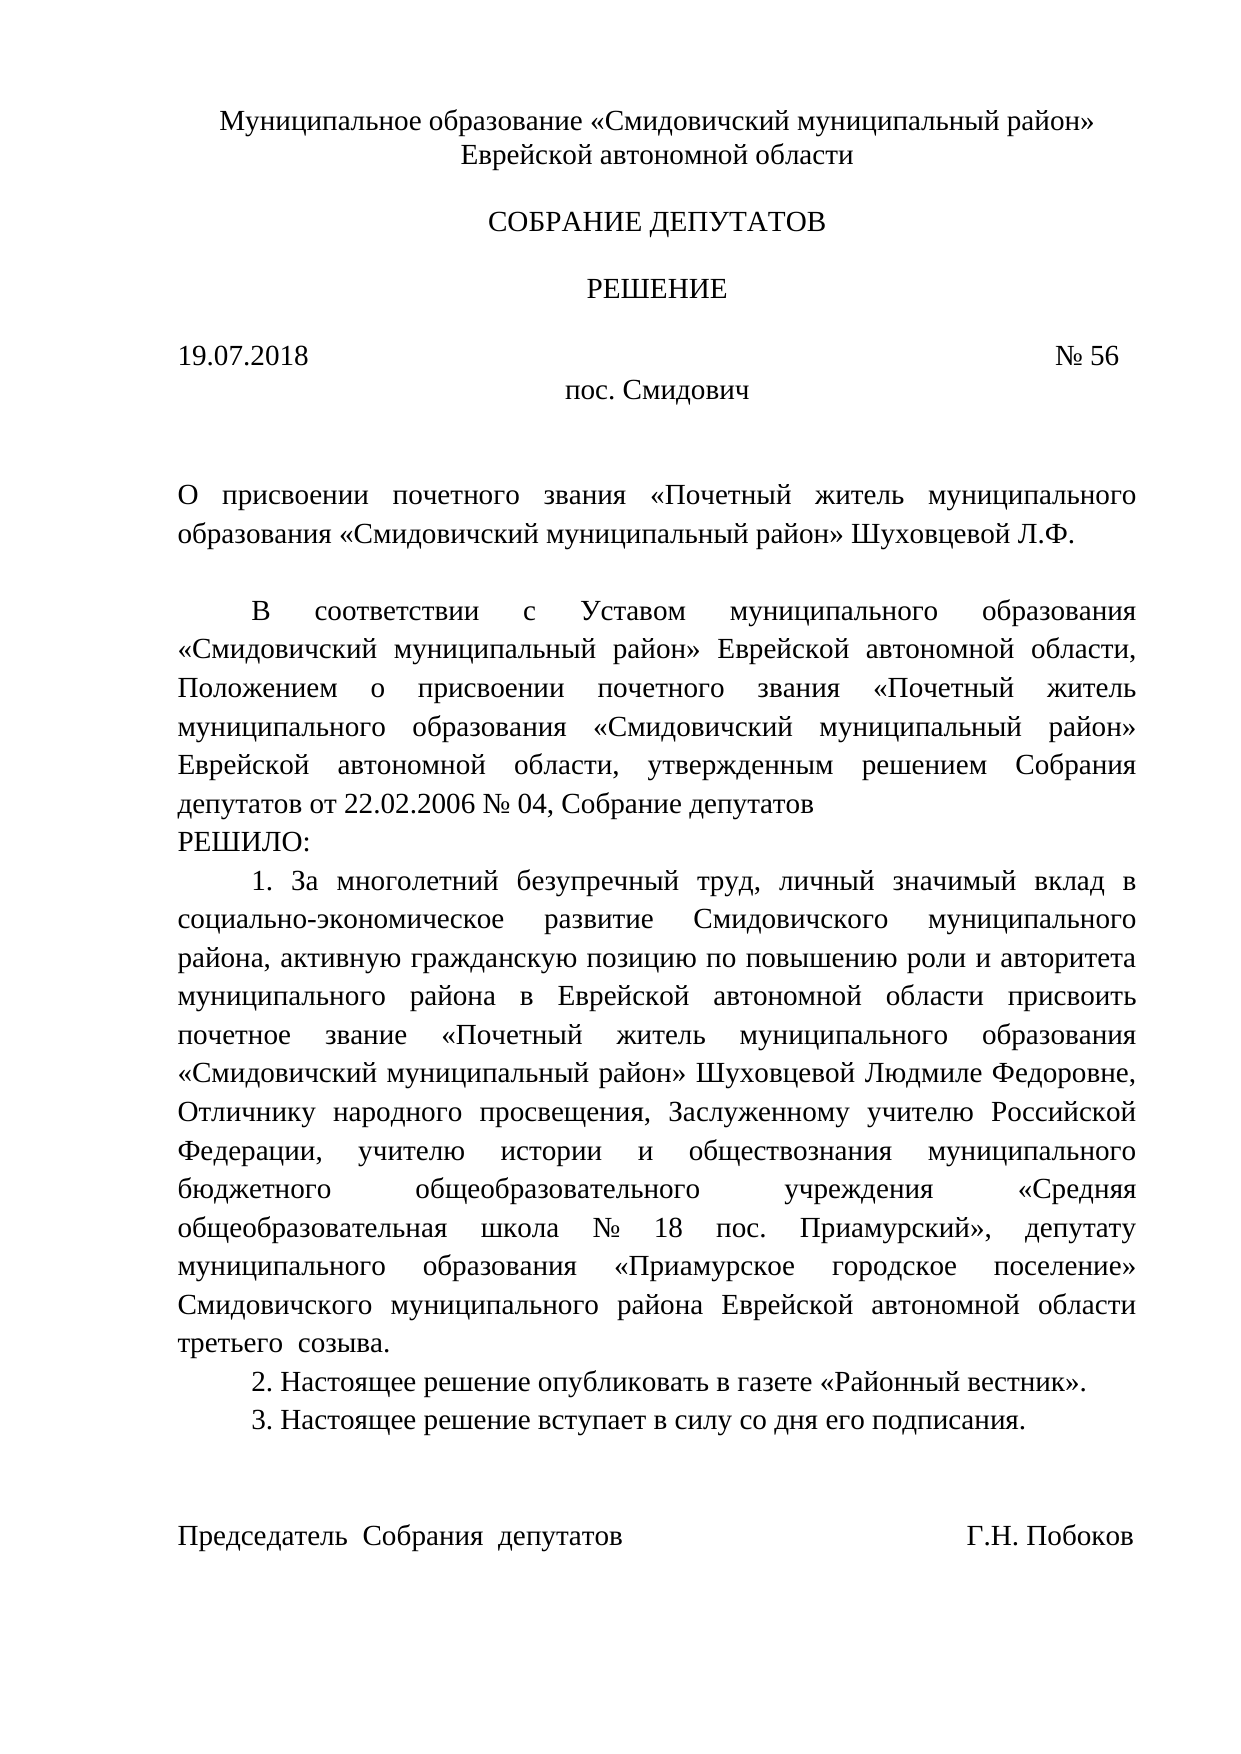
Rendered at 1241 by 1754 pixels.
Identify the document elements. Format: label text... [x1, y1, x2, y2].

text 3. Настоящее решение вступает в силу со дня его подписания. [177, 1402, 1137, 1436]
text РЕШЕНИЕ [177, 271, 1137, 305]
text Еврейской автономной области [177, 137, 1137, 171]
text О присвоении почетного звания «Почетный житель муниципального образования «Смидовичский муниципальный район» Шуховцевой Л.Ф. [177, 477, 1137, 549]
text Председатель Собрания депутатов Г.Н. Побоков [177, 1518, 1137, 1552]
text СОБРАНИЕ ДЕПУТАТОВ [177, 204, 1137, 238]
text РЕШИЛО: [177, 824, 1137, 858]
text Муниципальное образование «Смидовичский муниципальный район» [177, 103, 1137, 137]
text 2. Настоящее решение опубликовать в газете «Районный вестник». [177, 1364, 1137, 1397]
text 1. За многолетний безупречный труд, личный значимый вклад в социально-экономическое развитие Смидовичского муниципального района, активную гражданскую позицию по повышению роли и авторитета муниципального района в Еврейской автономной области присвоить почетное звание «Почетный житель муниципального образования «Смидовичский муниципальный район» Шуховцевой Людмиле Федоровне, Отличнику народного просвещения, Заслуженному учителю Российской Федерации, учителю истории и обществознания муниципального бюджетного общеобразовательного учреждения «Средняя общеобразовательная школа № 18 пос. Приамурский», депутату муниципального образования «Приамурское городское поселение» Смидовичского муниципального района Еврейской автономной области третьего созыва. [177, 863, 1137, 1359]
text пос. Смидович [177, 372, 1137, 405]
text В соответствии с Уставом муниципального образования «Смидовичский муниципальный район» Еврейской автономной области, Положением о присвоении почетного звания «Почетный житель муниципального образования «Смидовичский муниципальный район» Еврейской автономной области, утвержденным решением Собрания депутатов от 22.02.2006 № 04, Собрание депутатов [177, 593, 1137, 819]
text 19.07.2018 № 56 [177, 338, 1137, 372]
